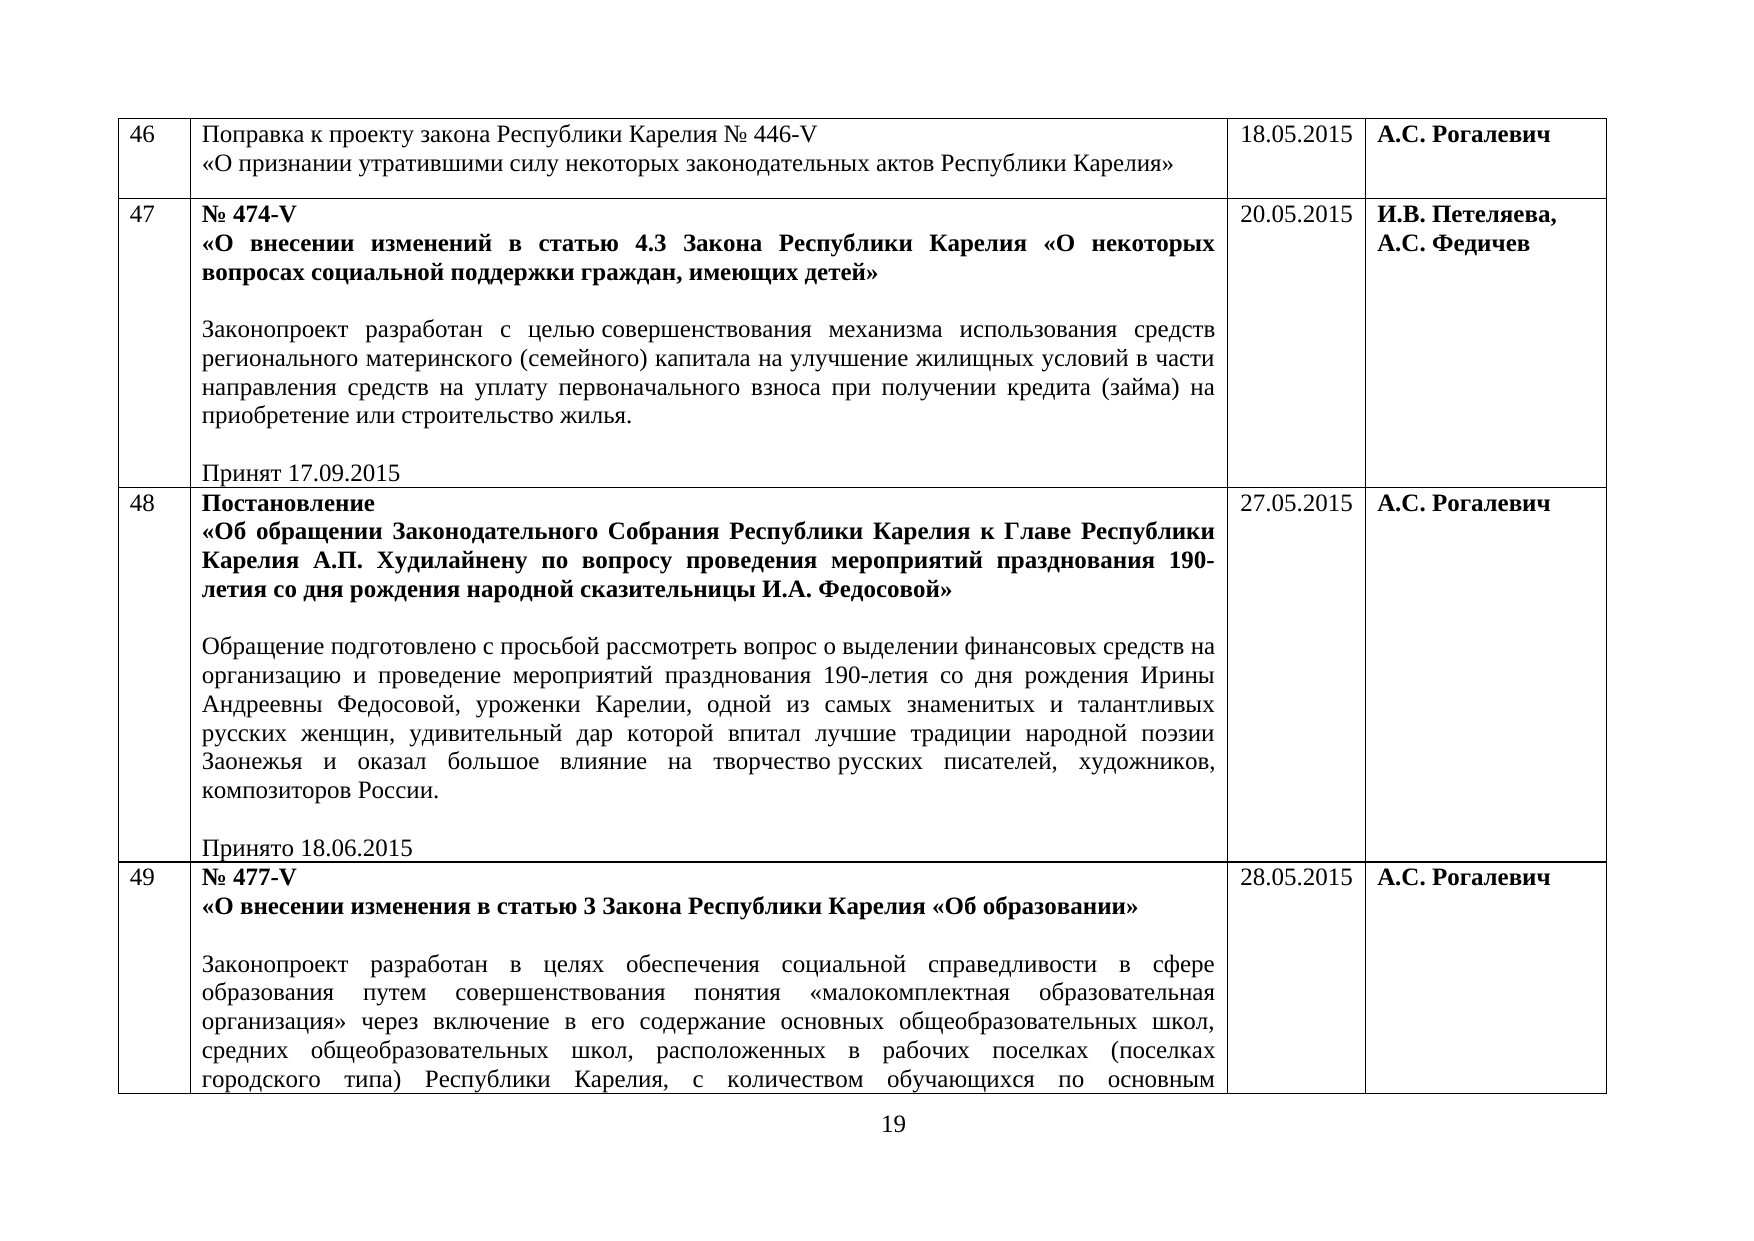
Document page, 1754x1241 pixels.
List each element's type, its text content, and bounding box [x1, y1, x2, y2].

table_cell 27.05.2015 [1228, 488, 1365, 861]
table_cell Постановление «Об обращении Законодательного Собрания Республики Карелия к Главе Республики Карелия А.П. Худилайнену по вопросу проведения мероприятий празднования 190-летия со дня рождения народной сказительницы И.А. Федосовой» Обращение подготовлено с просьбой рассмотреть вопрос о выделении финансовых средств на организацию и проведение мероприятий празднования 190-летия со дня рождения Ирины Андреевны Федосовой, уроженки Карелии, одной из самых знаменитых и талантливых русских женщин, удивительный дар которой впитал лучшие традиции народной поэзии Заонежья и оказал большое влияние на творчество русских писателей, художников, композиторов России. Принято 18.06.2015 [191, 488, 1227, 861]
table_cell А.С. Рогалевич [1366, 863, 1606, 1092]
table_cell 20.05.2015 [1228, 199, 1365, 487]
table_cell 18.05.2015 [1228, 119, 1365, 198]
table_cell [191, 863, 1227, 1092]
table_cell 28.05.2015 [1228, 863, 1365, 1092]
table_cell И.В. Петеляева, А.С. Федичев [1366, 199, 1606, 487]
table_cell А.С. Рогалевич [1366, 119, 1606, 198]
table_cell 49 [119, 863, 190, 1092]
table_cell № 474-V «О внесении изменений в статью 4.3 Закона Республики Карелия «О некоторых вопросах социальной поддержки граждан, имеющих детей» Законопроект разработан с целью совершенствования механизма использования средств регионального материнского (семейного) капитала на улучшение жилищных условий в части направления средств на уплату первоначального взноса при получении кредита (займа) на приобретение или строительство жилья. Принят 17.09.2015 [191, 199, 1227, 487]
table_cell Поправка к проекту закона Республики Карелия № 446-V «О признании утратившими силу некоторых законодательных актов Республики Карелия» [191, 119, 1227, 198]
table_cell А.С. Рогалевич [1366, 488, 1606, 861]
table_cell 48 [119, 488, 190, 861]
table_cell 46 [119, 119, 190, 198]
table_cell 47 [119, 199, 190, 487]
